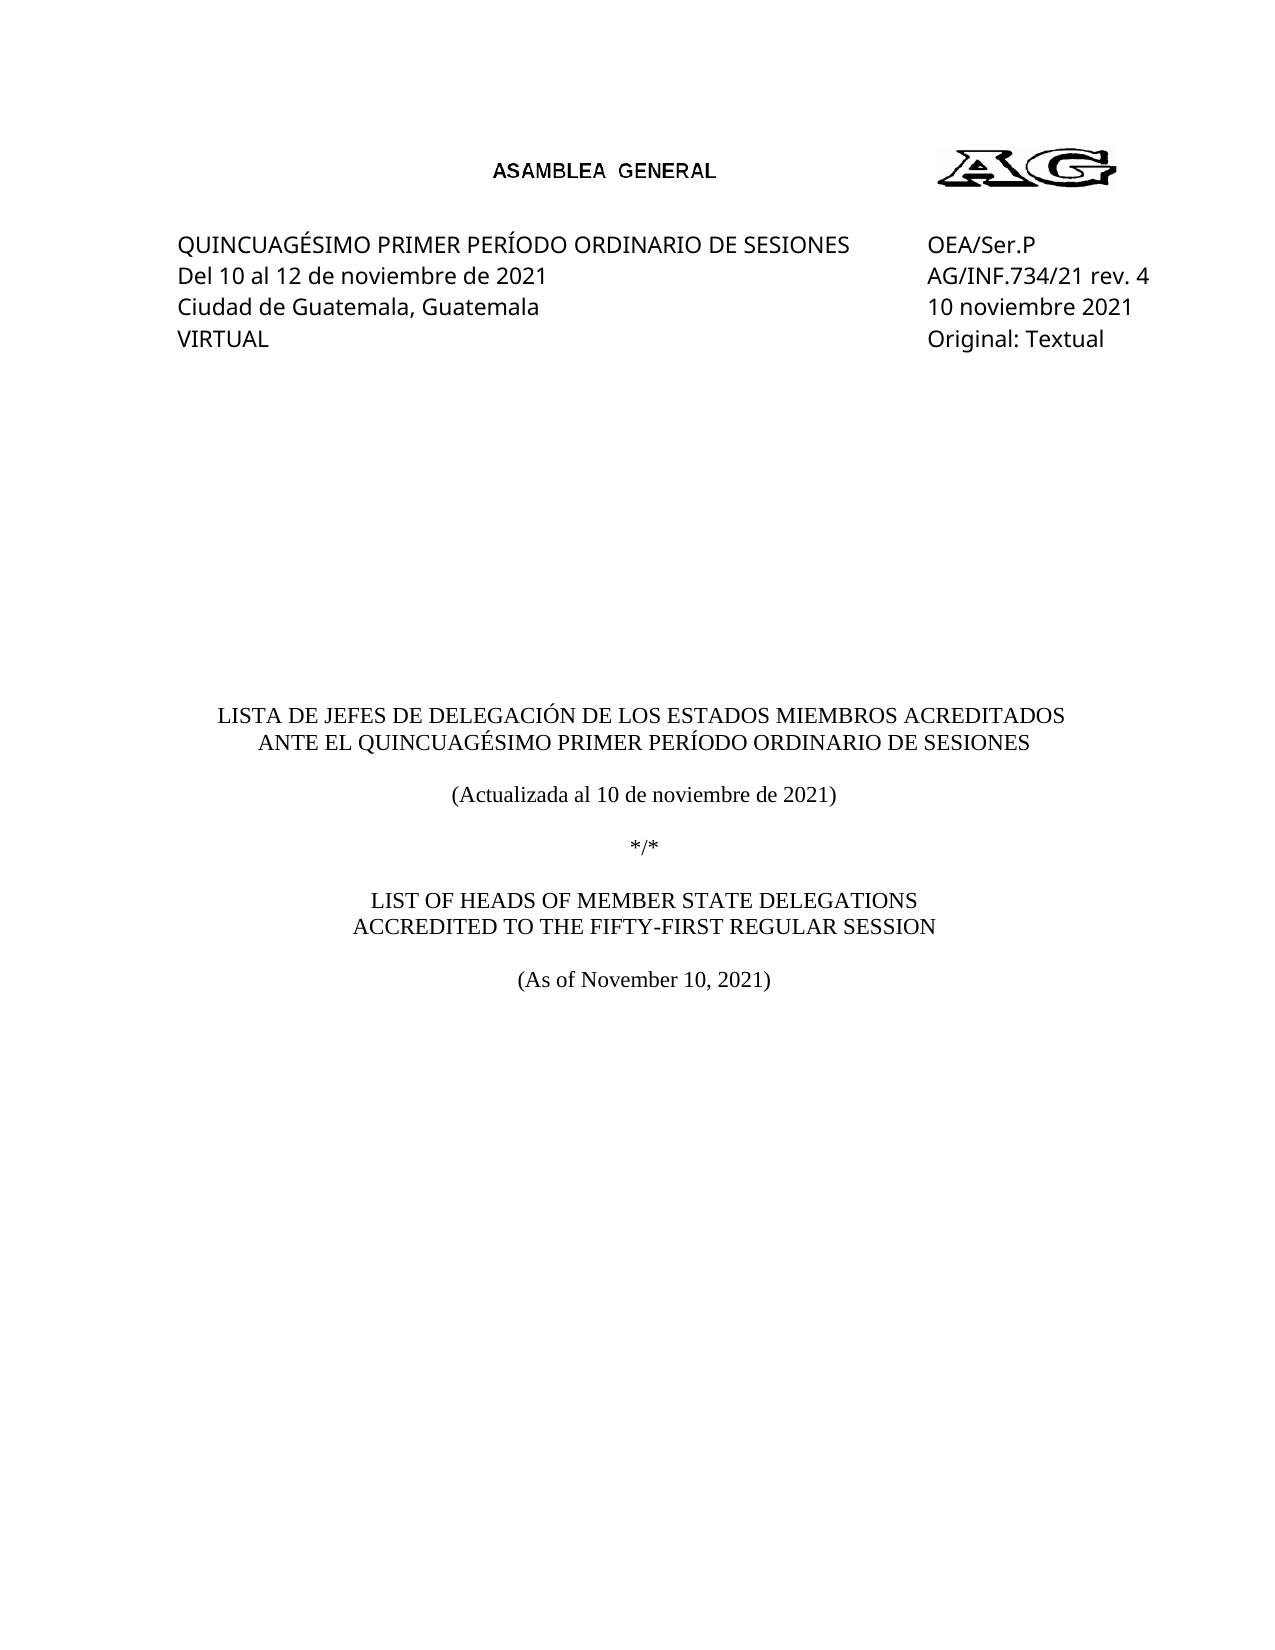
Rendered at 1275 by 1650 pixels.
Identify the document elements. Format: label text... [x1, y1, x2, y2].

text VIRTUAL Original: Textual [177, 322, 1227, 354]
title LISTA DE JEFES DE DELEGACIÓN DE LOS ESTADOS MIEMBROS ACREDITADOS ANTE EL QUINCUAGÉSIMO PRIMER PERÍODO ORDINARIO DE SESIONES [177, 702, 1111, 755]
text Ciudad de Guatemala, Guatemala 10 noviembre 2021 [177, 291, 1227, 322]
title (As of November 10, 2021) [177, 966, 1111, 992]
title LIST OF HEADS OF MEMBER STATE DELEGATIONS ACCREDITED TO THE FIFTY-FIRST REGULAR SESSION [177, 887, 1111, 939]
text Del 10 al 12 de noviembre de 2021 AG/INF.734/21 rev. 4 [177, 260, 1264, 291]
title (Actualizada al 10 de noviembre de 2021) [177, 781, 1111, 808]
title */* [177, 834, 1111, 860]
text QUINCUAGÉSIMO PRIMER PERÍODO ORDINARIO DE SESIONES OEA/Ser.P [177, 229, 1227, 260]
